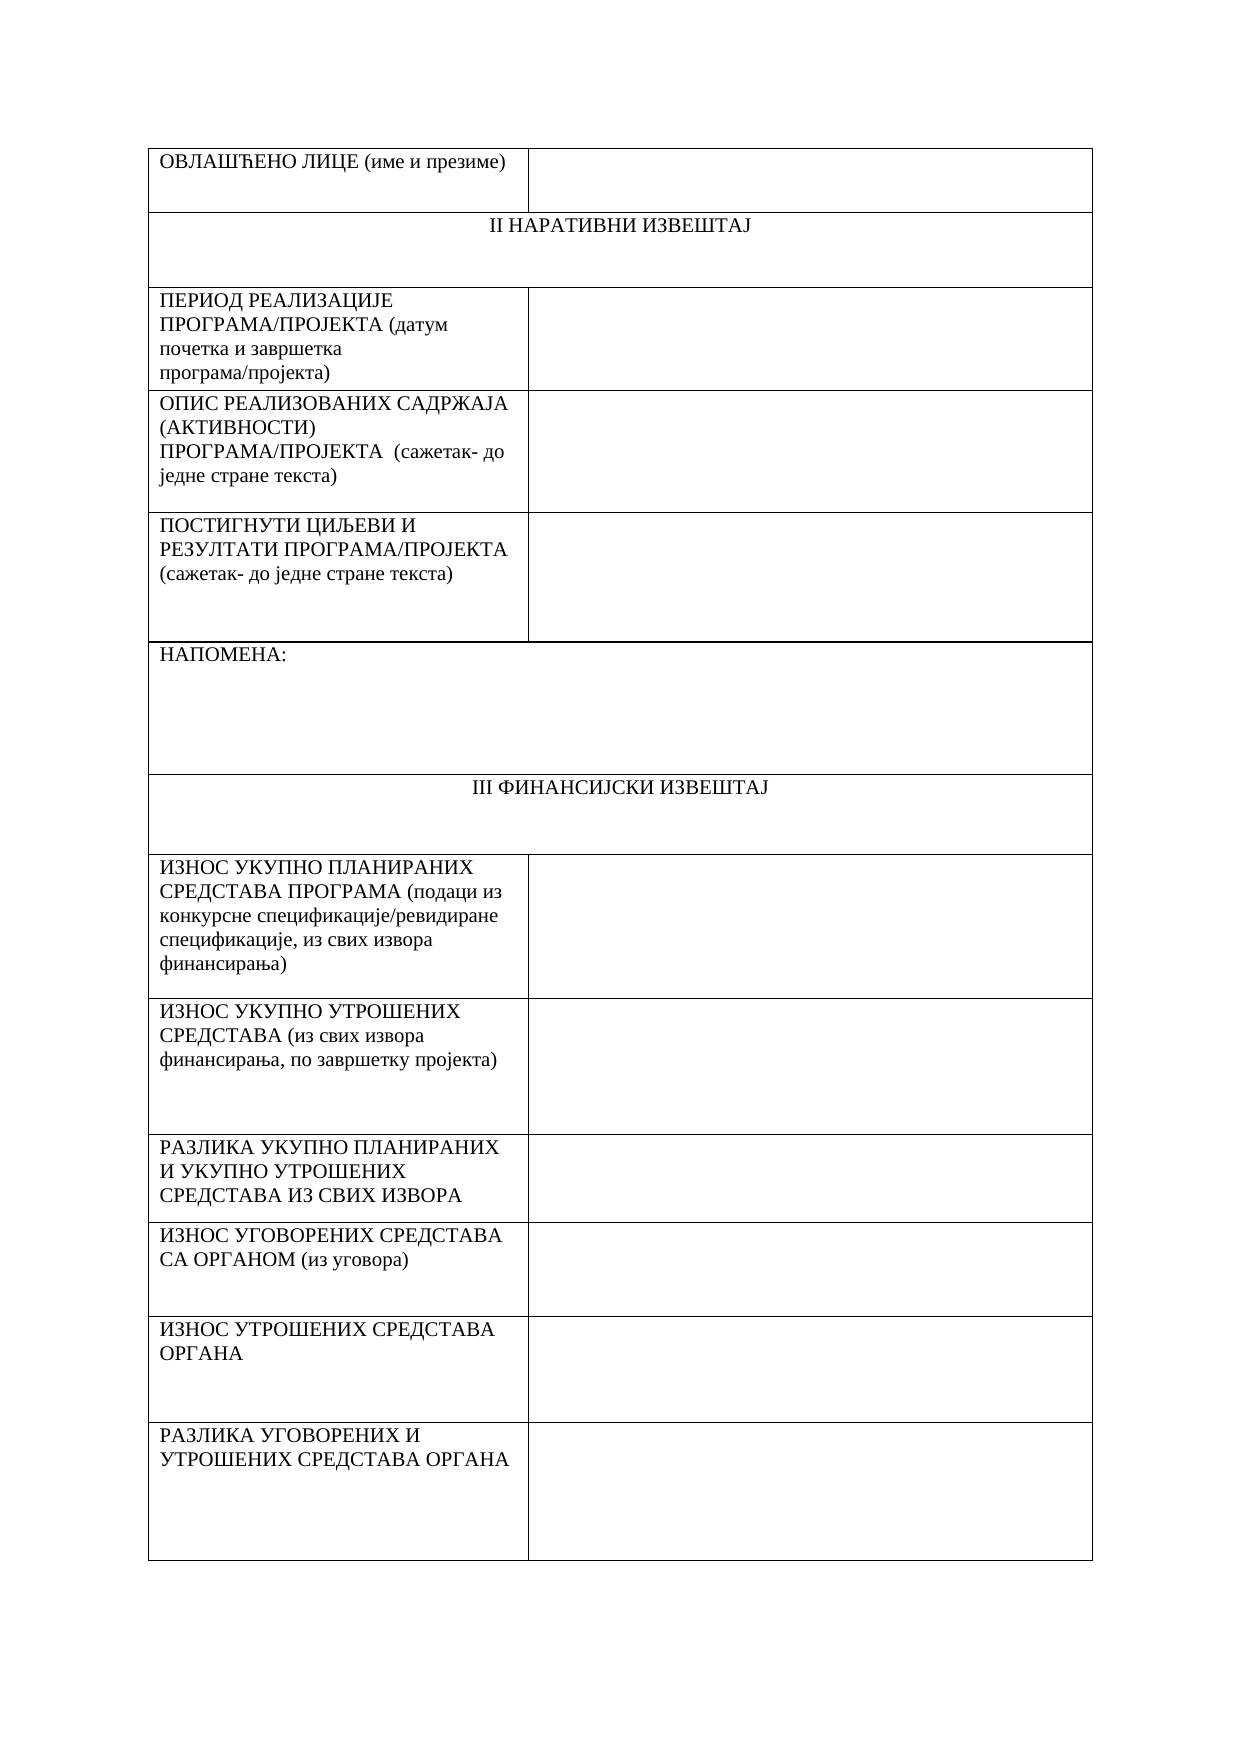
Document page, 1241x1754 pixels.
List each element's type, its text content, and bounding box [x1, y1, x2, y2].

table_cell [529, 391, 1092, 512]
table_cell [529, 513, 1092, 641]
table_cell III ФИНАНСИЈСКИ ИЗВЕШТАЈ [149, 775, 1092, 854]
table_cell [529, 288, 1092, 390]
table_cell ОПИС РЕАЛИЗОВАНИХ САДРЖАЈА (АКТИВНОСТИ) ПРОГРАМА/ПРОЈЕКТА (сажетак- до једне стране текста) [149, 391, 528, 512]
table_cell [529, 149, 1092, 212]
table_cell ОВЛАШЋЕНО ЛИЦЕ (име и презиме) [149, 149, 528, 212]
table_cell [529, 855, 1092, 998]
table_cell РАЗЛИКА УКУПНО ПЛАНИРАНИХ И УКУПНО УТРОШЕНИХ СРЕДСТАВА ИЗ СВИХ ИЗВОРА [149, 1135, 528, 1222]
table_cell [529, 1317, 1092, 1422]
table_cell ПЕРИОД РЕАЛИЗАЦИЈЕ ПРОГРАМА/ПРОЈЕКТА (датум почетка и завршетка програма/пројекта) [149, 288, 528, 390]
table_cell [529, 999, 1092, 1133]
table_cell ИЗНОС УКУПНО ПЛАНИРАНИХ СРЕДСТАВА ПРОГРАМА (подаци из конкурсне спецификације/ревидиране спецификације, из свих извора финансирања) [149, 855, 528, 998]
table_cell II НАРАТИВНИ ИЗВЕШТАЈ [149, 213, 1092, 287]
table_cell ПОСТИГНУТИ ЦИЉЕВИ И РЕЗУЛТАТИ ПРОГРАМА/ПРОЈЕКТА (сажетак- до једне стране текста) [149, 513, 528, 641]
table_cell ИЗНОС УТРОШЕНИХ СРЕДСТАВА ОРГАНА [149, 1317, 528, 1422]
table_cell [529, 1135, 1092, 1222]
table_cell [529, 1423, 1092, 1559]
table_cell ИЗНОС УГОВОРЕНИХ СРЕДСТАВА СА ОРГАНОМ (из уговора) [149, 1223, 528, 1316]
table_cell НАПОМЕНА: [149, 643, 1092, 774]
table_cell [529, 1223, 1092, 1316]
table_cell РАЗЛИКА УГОВОРЕНИХ И УТРОШЕНИХ СРЕДСТАВА ОРГАНА [149, 1423, 528, 1559]
table_cell ИЗНОС УКУПНО УТРОШЕНИХ СРЕДСТАВА (из свих извора финансирања, по завршетку пројекта) [149, 999, 528, 1133]
